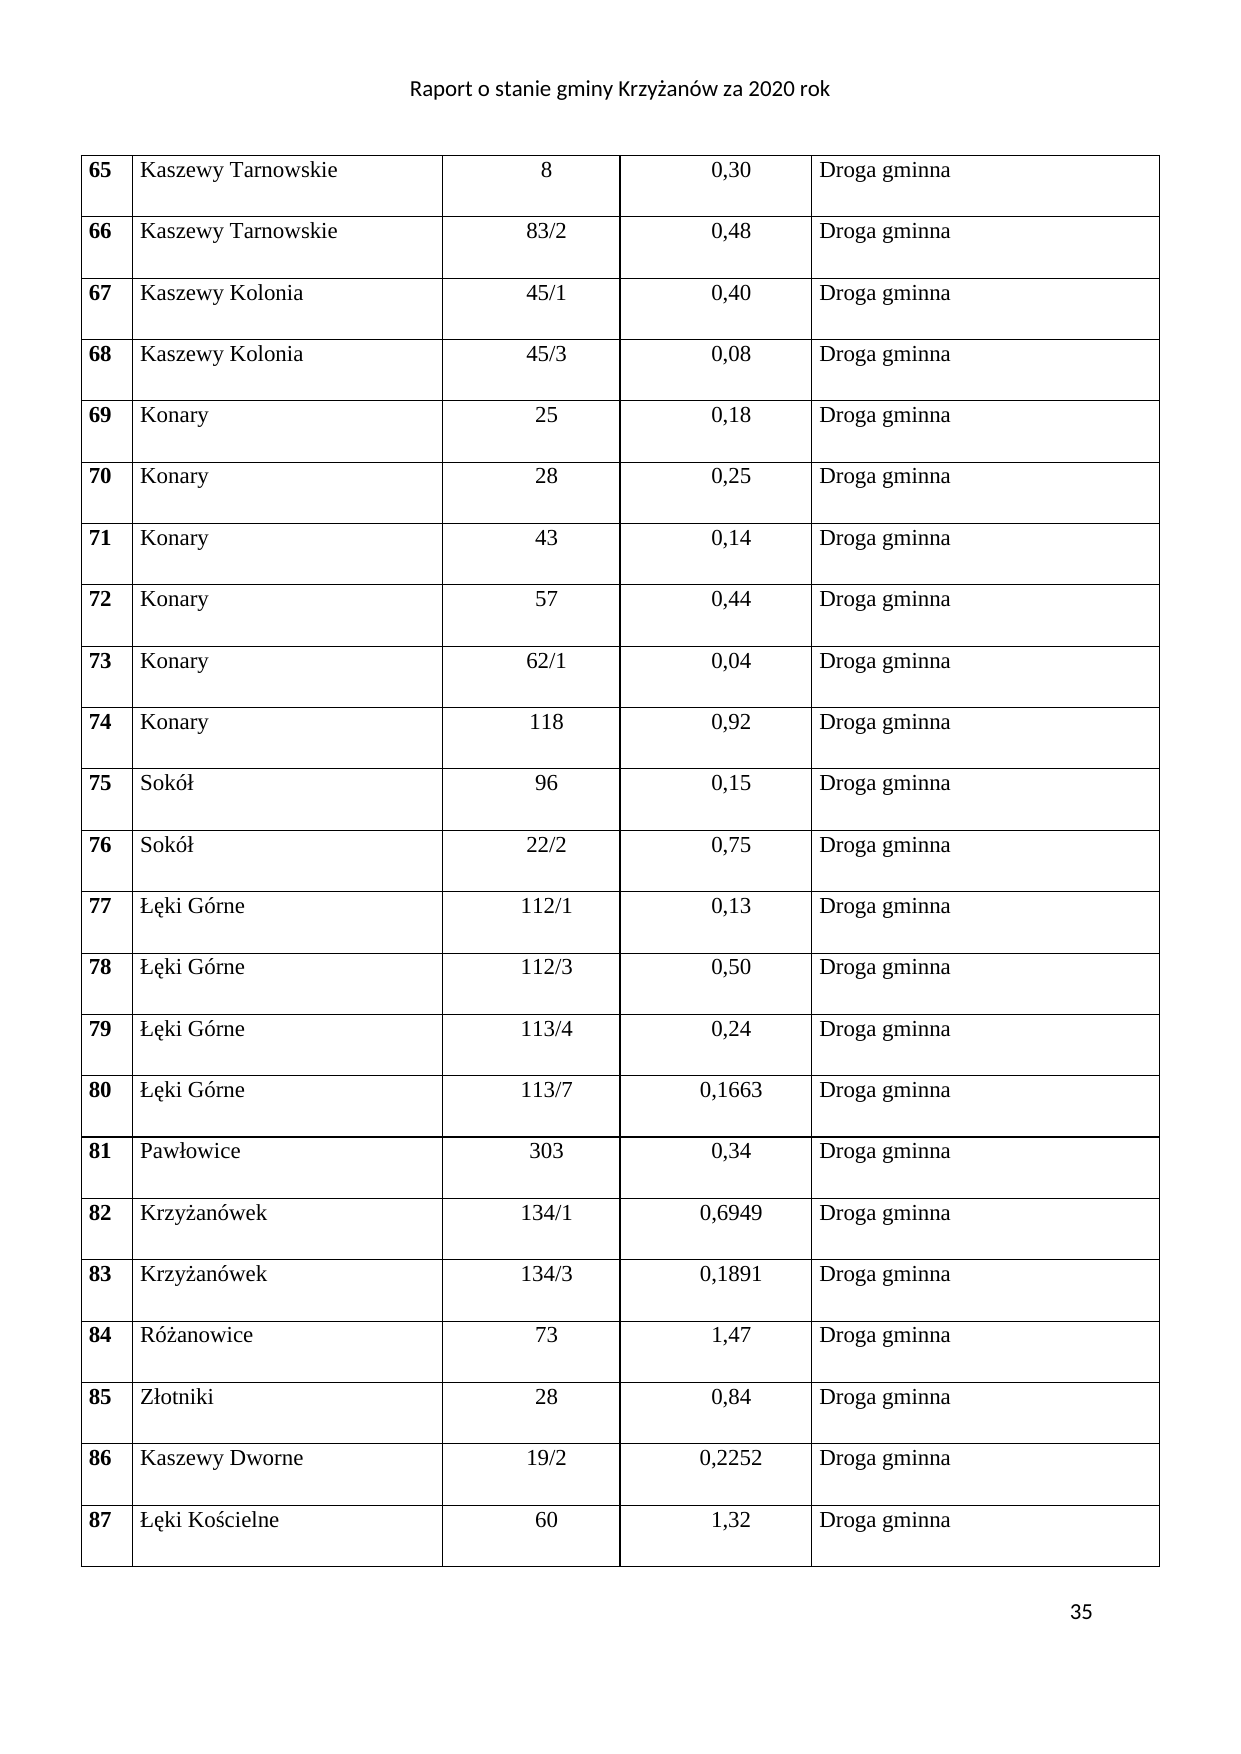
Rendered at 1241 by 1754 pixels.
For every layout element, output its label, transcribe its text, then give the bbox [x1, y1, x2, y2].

table_cell 1,32 [621, 1506, 811, 1566]
table_cell 0,44 [621, 585, 811, 646]
table_cell 0,13 [621, 892, 811, 952]
table_cell 77 [82, 892, 132, 952]
table_cell Konary [133, 708, 442, 768]
table_cell 0,30 [621, 156, 811, 216]
table_cell Droga gminna [812, 1015, 1159, 1075]
table_cell 62/1 [443, 647, 619, 707]
table_cell Droga gminna [812, 1260, 1159, 1321]
table_cell 67 [82, 279, 132, 339]
table_cell 76 [82, 831, 132, 891]
table_cell 112/1 [443, 892, 619, 952]
table_cell 70 [82, 463, 132, 523]
table_cell 303 [443, 1138, 619, 1198]
table_cell 0,6949 [621, 1199, 811, 1259]
table_cell Łęki Górne [133, 954, 442, 1014]
table_cell Łęki Górne [133, 1076, 442, 1136]
table_cell 19/2 [443, 1444, 619, 1504]
table_cell Droga gminna [812, 279, 1159, 339]
table_cell 85 [82, 1383, 132, 1443]
table_cell Droga gminna [812, 1076, 1159, 1136]
table_cell Droga gminna [812, 463, 1159, 523]
table_cell 57 [443, 585, 619, 646]
table_cell 0,14 [621, 524, 811, 584]
table_cell 96 [443, 769, 619, 830]
table_cell Kaszewy Tarnowskie [133, 156, 442, 216]
table_cell 84 [82, 1322, 132, 1382]
table_cell 28 [443, 1383, 619, 1443]
table_cell 113/7 [443, 1076, 619, 1136]
table_cell Droga gminna [812, 954, 1159, 1014]
table_cell 0,48 [621, 217, 811, 277]
table_cell 78 [82, 954, 132, 1014]
table_cell 0,50 [621, 954, 811, 1014]
table_cell Droga gminna [812, 1199, 1159, 1259]
table_cell Droga gminna [812, 585, 1159, 646]
table_cell Konary [133, 647, 442, 707]
table_cell 60 [443, 1506, 619, 1566]
table_cell 22/2 [443, 831, 619, 891]
table_cell 118 [443, 708, 619, 768]
table_cell Różanowice [133, 1322, 442, 1382]
table_cell 45/1 [443, 279, 619, 339]
table_cell Droga gminna [812, 708, 1159, 768]
table_cell 81 [82, 1138, 132, 1198]
table_cell Konary [133, 463, 442, 523]
table_cell Droga gminna [812, 524, 1159, 584]
table_cell 79 [82, 1015, 132, 1075]
table_cell 74 [82, 708, 132, 768]
table_cell Droga gminna [812, 1322, 1159, 1382]
table_cell 80 [82, 1076, 132, 1136]
table_cell 0,15 [621, 769, 811, 830]
table_cell 0,18 [621, 401, 811, 462]
table_cell 0,04 [621, 647, 811, 707]
table_cell 0,1663 [621, 1076, 811, 1136]
table_cell Sokół [133, 769, 442, 830]
table_cell Droga gminna [812, 217, 1159, 277]
table_cell Krzyżanówek [133, 1260, 442, 1321]
table_cell Konary [133, 524, 442, 584]
table_cell 112/3 [443, 954, 619, 1014]
table_cell 73 [443, 1322, 619, 1382]
table_cell Droga gminna [812, 1444, 1159, 1504]
table_cell Złotniki [133, 1383, 442, 1443]
table_cell Droga gminna [812, 647, 1159, 707]
table_cell 0,25 [621, 463, 811, 523]
table_cell Droga gminna [812, 1138, 1159, 1198]
table_cell Droga gminna [812, 769, 1159, 830]
table_cell 83 [82, 1260, 132, 1321]
table_cell Droga gminna [812, 340, 1159, 400]
table_cell Droga gminna [812, 401, 1159, 462]
table_cell 0,84 [621, 1383, 811, 1443]
table_cell 73 [82, 647, 132, 707]
table_cell 65 [82, 156, 132, 216]
table_cell 0,92 [621, 708, 811, 768]
table_cell 8 [443, 156, 619, 216]
table_cell 66 [82, 217, 132, 277]
table_cell 68 [82, 340, 132, 400]
table_cell 82 [82, 1199, 132, 1259]
table_cell Droga gminna [812, 892, 1159, 952]
table_cell Droga gminna [812, 1383, 1159, 1443]
table_cell 25 [443, 401, 619, 462]
table_cell 43 [443, 524, 619, 584]
table_cell Droga gminna [812, 1506, 1159, 1566]
table_cell 0,75 [621, 831, 811, 891]
table_cell 0,08 [621, 340, 811, 400]
table_cell 87 [82, 1506, 132, 1566]
table_cell 0,1891 [621, 1260, 811, 1321]
table_cell 134/3 [443, 1260, 619, 1321]
table_cell Krzyżanówek [133, 1199, 442, 1259]
table_cell Łęki Kościelne [133, 1506, 442, 1566]
table_cell 113/4 [443, 1015, 619, 1075]
table_cell 75 [82, 769, 132, 830]
table_cell Kaszewy Kolonia [133, 340, 442, 400]
table_cell 86 [82, 1444, 132, 1504]
table_cell Kaszewy Dworne [133, 1444, 442, 1504]
table_cell 69 [82, 401, 132, 462]
table_cell 28 [443, 463, 619, 523]
table_cell Konary [133, 585, 442, 646]
table_cell 83/2 [443, 217, 619, 277]
table_cell Kaszewy Kolonia [133, 279, 442, 339]
table_cell 0,40 [621, 279, 811, 339]
table_cell 0,2252 [621, 1444, 811, 1504]
table_cell 45/3 [443, 340, 619, 400]
table_cell Droga gminna [812, 156, 1159, 216]
table_cell Sokół [133, 831, 442, 891]
table_cell Pawłowice [133, 1138, 442, 1198]
table_cell 71 [82, 524, 132, 584]
table_cell 0,24 [621, 1015, 811, 1075]
table_cell Kaszewy Tarnowskie [133, 217, 442, 277]
table_cell Łęki Górne [133, 1015, 442, 1075]
table_cell Konary [133, 401, 442, 462]
table_cell 134/1 [443, 1199, 619, 1259]
table_cell 1,47 [621, 1322, 811, 1382]
table_cell Droga gminna [812, 831, 1159, 891]
table_cell 0,34 [621, 1138, 811, 1198]
table_cell 72 [82, 585, 132, 646]
table_cell Łęki Górne [133, 892, 442, 952]
